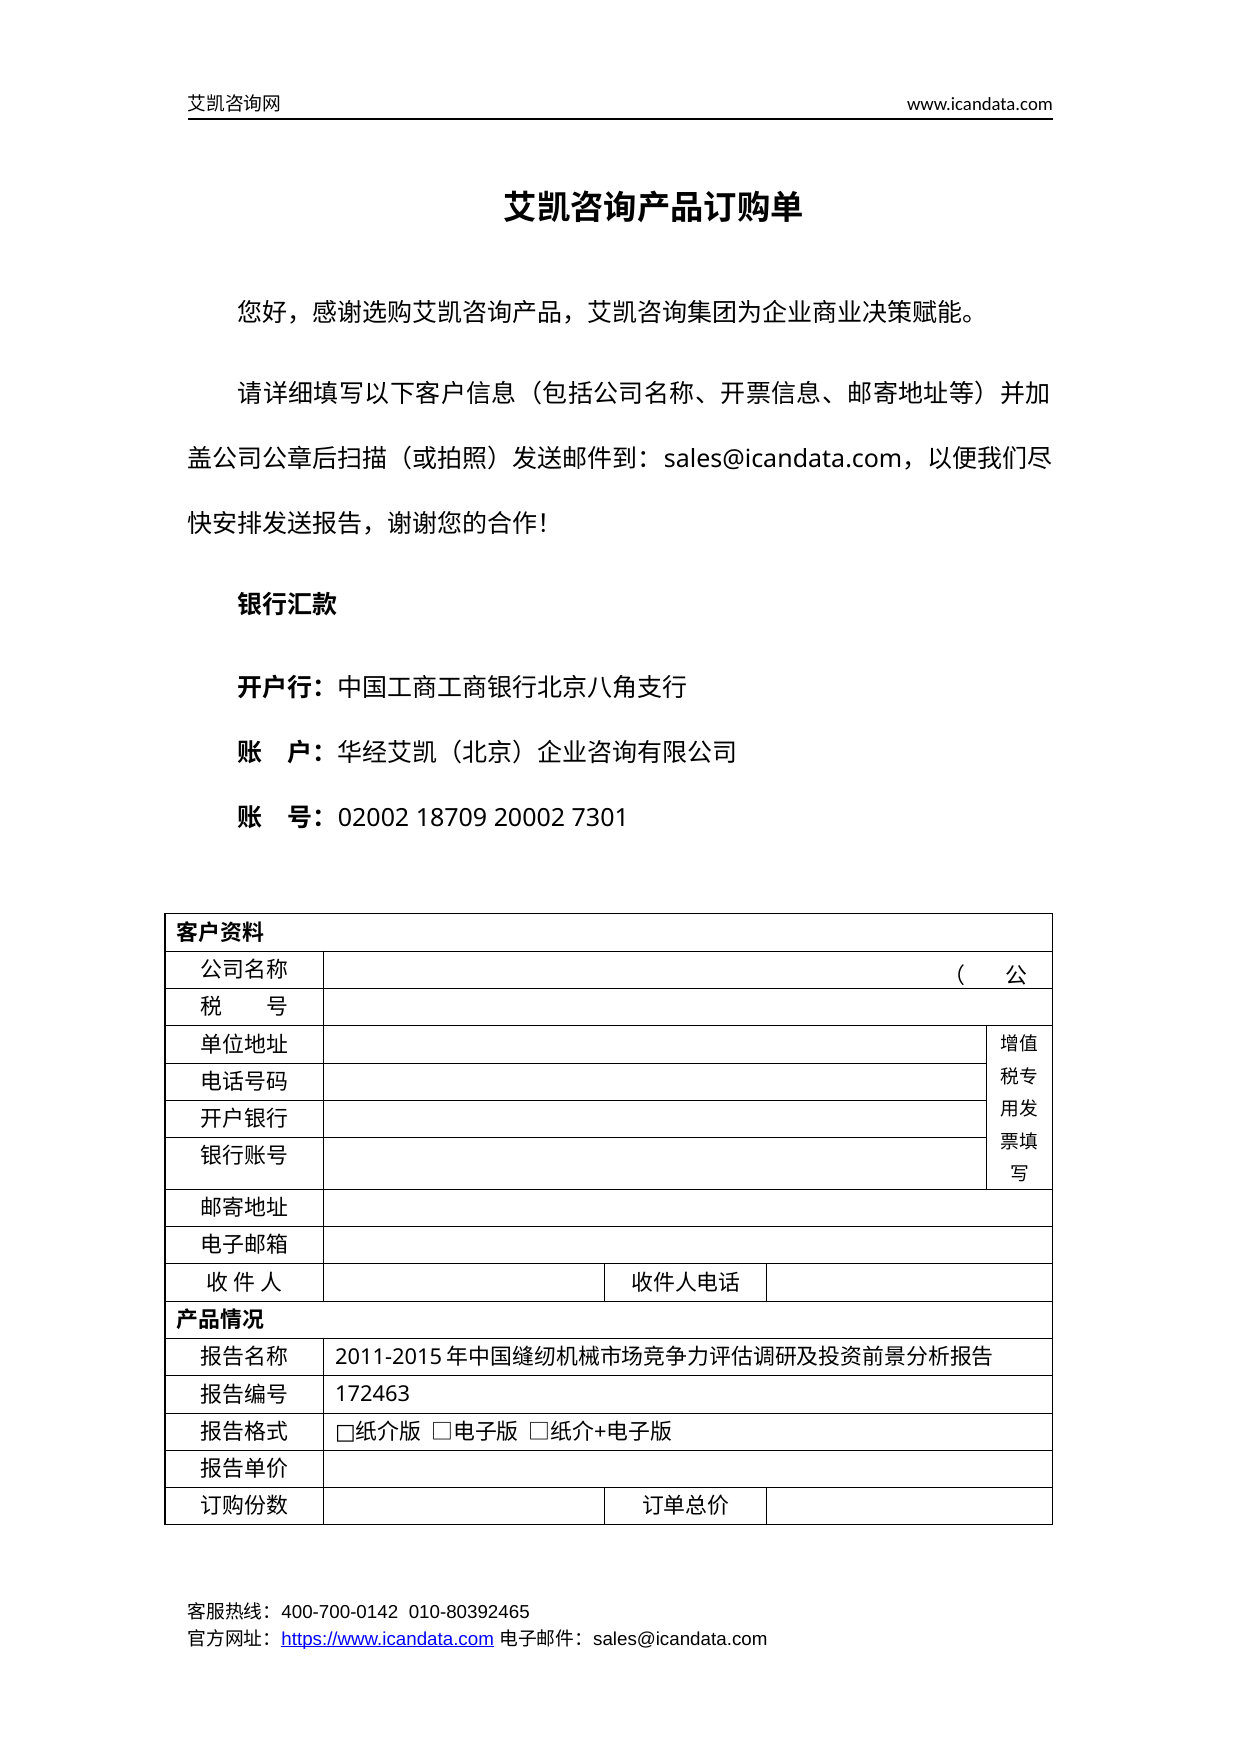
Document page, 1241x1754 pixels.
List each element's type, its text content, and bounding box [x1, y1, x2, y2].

table_cell [767, 1488, 1052, 1524]
table_cell [324, 1101, 986, 1137]
text 您好，感谢选购艾凯咨询产品，艾凯咨询集团为企业商业决策赋能。 [187, 278, 1053, 343]
table_cell [324, 1026, 986, 1062]
table_cell 公司名称 [166, 952, 323, 988]
table_cell 2011-2015年中国缝纫机械市场竞争力评估调研及投资前景分析报告 [324, 1339, 1052, 1375]
table_cell 邮寄地址 [166, 1190, 323, 1226]
table_cell 增值税专用发票填写 [987, 1026, 1052, 1189]
table_cell 电子邮箱 [166, 1227, 323, 1263]
text 请详细填写以下客户信息（包括公司名称、开票信息、邮寄地址等）并加盖公司公章后扫描（或拍照）发送邮件到：sales@icandata.com，以便我们尽快安排发送报告，谢谢您的合作！ [187, 359, 1053, 554]
table_cell 订购份数 [166, 1488, 323, 1524]
table_cell 开户银行 [166, 1101, 323, 1137]
text 艾凯咨询产品订购单 [187, 172, 1053, 237]
text 账 号：02002 18709 20002 7301 [187, 783, 1053, 848]
table_cell 税 号 [166, 989, 323, 1025]
table_cell [767, 1264, 1052, 1301]
text 开户行：中国工商工商银行北京八角支行 [187, 653, 1053, 718]
table_cell 收 件 人 [166, 1264, 323, 1301]
table_cell 银行账号 [166, 1138, 323, 1189]
table_cell [324, 989, 1052, 1025]
table_cell [324, 1451, 1052, 1487]
table_cell [324, 1488, 604, 1524]
table_cell 产品情况 [166, 1302, 1052, 1338]
table_cell 订单总价 [605, 1488, 766, 1524]
table_cell [324, 1064, 986, 1100]
text 银行汇款 [187, 570, 1053, 635]
table_header 客户资料 [166, 914, 1052, 951]
table_cell [324, 1227, 1052, 1263]
table_cell 收件人电话 [605, 1264, 766, 1301]
table_cell 报告格式 [166, 1414, 323, 1450]
table_cell 172463 [324, 1376, 1052, 1412]
table_cell [324, 952, 1052, 988]
table_cell [324, 1138, 986, 1189]
table_cell 报告单价 [166, 1451, 323, 1487]
table_cell 报告名称 [166, 1339, 323, 1375]
table_cell [324, 1190, 1052, 1226]
table_cell [324, 1264, 604, 1301]
table_cell 报告编号 [166, 1376, 323, 1412]
text 账 户：华经艾凯（北京）企业咨询有限公司 [187, 718, 1053, 783]
table_cell □纸介版 □电子版 □纸介+电子版 [324, 1414, 1052, 1450]
table_cell 电话号码 [166, 1064, 323, 1100]
table_cell 单位地址 [166, 1026, 323, 1062]
